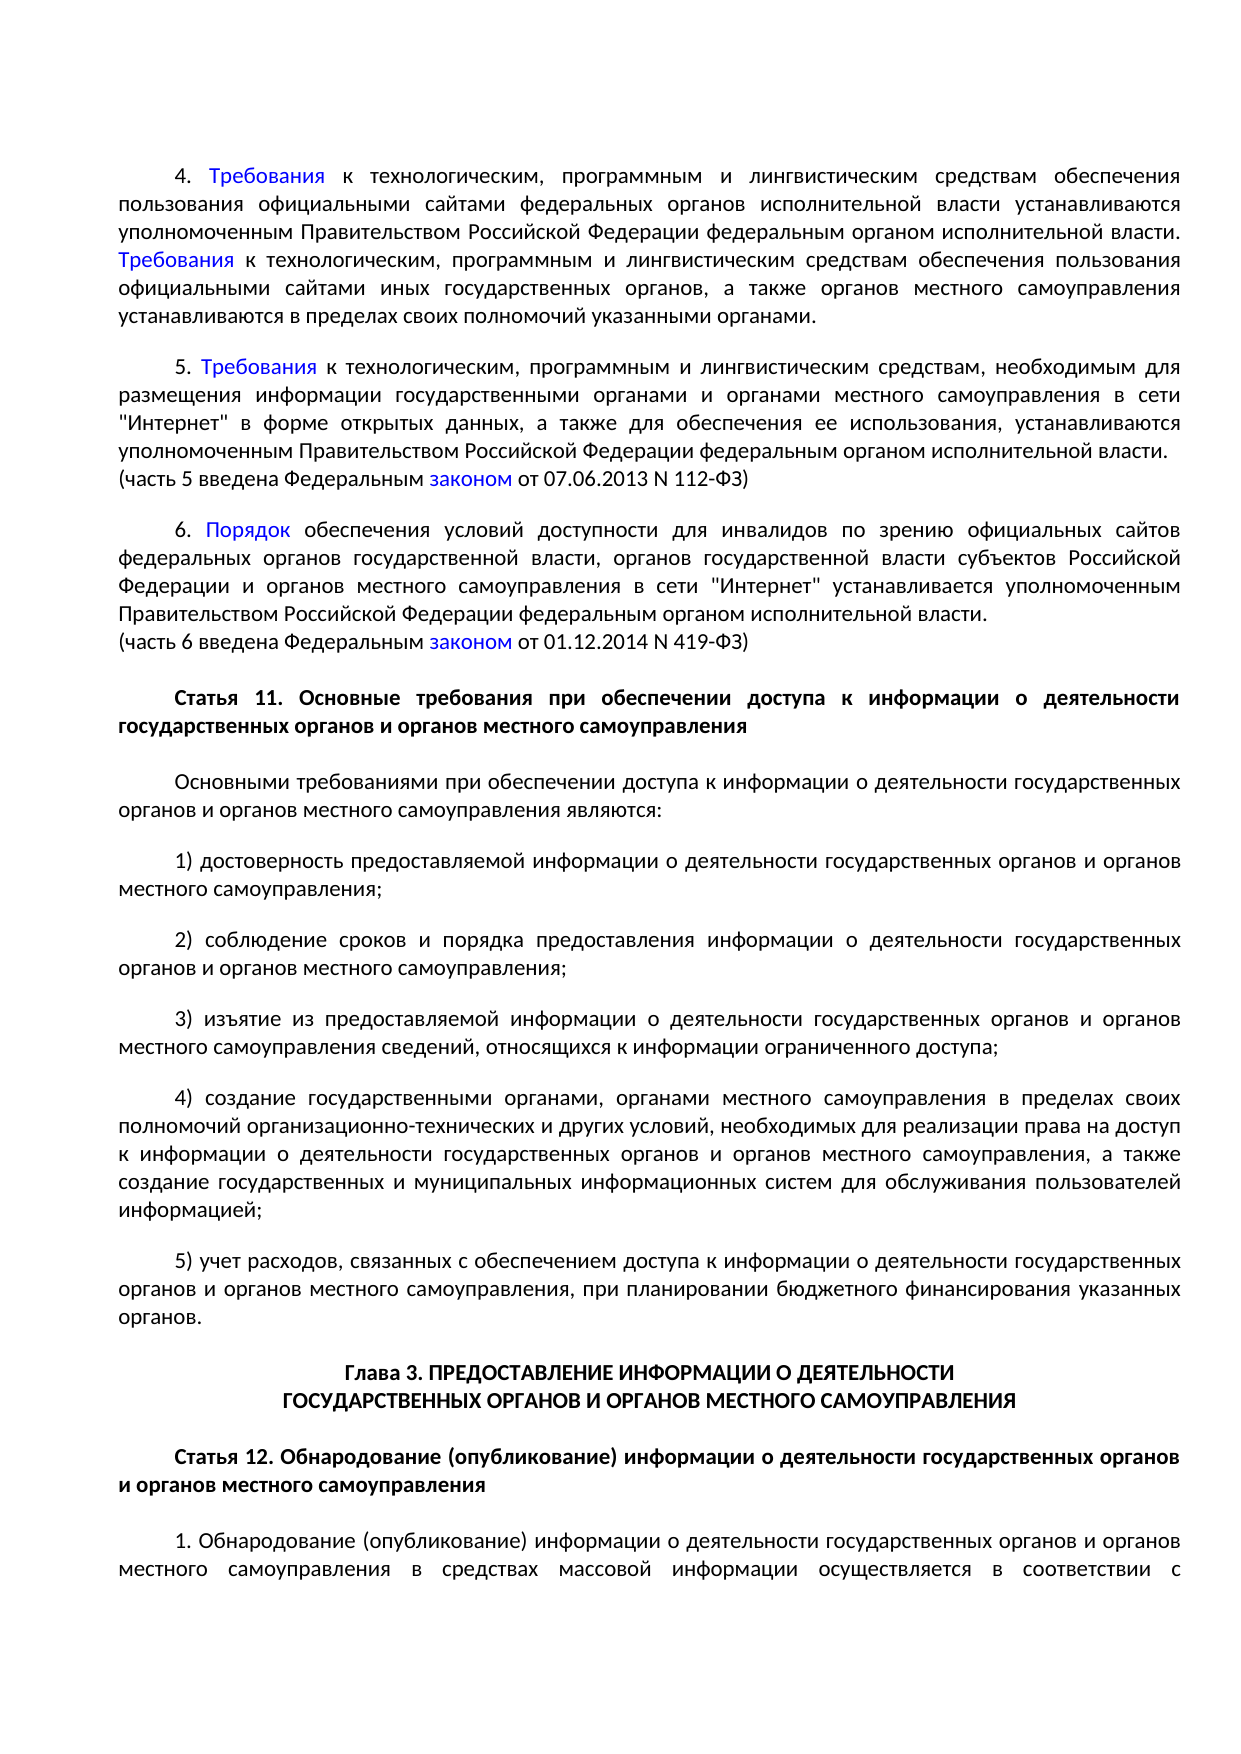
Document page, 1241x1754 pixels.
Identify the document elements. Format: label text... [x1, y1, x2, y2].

text (часть 6 введена Федеральным законом от 01.12.2014 N 419-ФЗ) [118, 627, 1181, 655]
text Статья 12. Обнародование (опубликование) информации о деятельности государственных органов и органов местного самоуправления [118, 1442, 1181, 1498]
text ГОСУДАРСТВЕННЫХ ОРГАНОВ И ОРГАНОВ МЕСТНОГО САМОУПРАВЛЕНИЯ [118, 1386, 1181, 1414]
text 3) изъятие из предоставляемой информации о деятельности государственных органов и органов местного самоуправления сведений, относящихся к информации ограниченного доступа; [118, 1004, 1181, 1060]
text 5. Требования к технологическим, программным и лингвистическим средствам, необходимым для размещения информации государственными органами и органами местного самоуправления в сети "Интернет" в форме открытых данных, а также для обеспечения ее использования, устанавливаются уполномоченным Правительством Российской Федерации федеральным органом исполнительной власти. [118, 352, 1181, 464]
text 1) достоверность предоставляемой информации о деятельности государственных органов и органов местного самоуправления; [118, 846, 1181, 902]
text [118, 1526, 1181, 1582]
text 6. Порядок обеспечения условий доступности для инвалидов по зрению официальных сайтов федеральных органов государственной власти, органов государственной власти субъектов Российской Федерации и органов местного самоуправления в сети "Интернет" устанавливается уполномоченным Правительством Российской Федерации федеральным органом исполнительной власти. [118, 515, 1181, 627]
text 2) соблюдение сроков и порядка предоставления информации о деятельности государственных органов и органов местного самоуправления; [118, 925, 1181, 981]
text Глава 3. ПРЕДОСТАВЛЕНИЕ ИНФОРМАЦИИ О ДЕЯТЕЛЬНОСТИ [118, 1358, 1181, 1386]
text 4) создание государственными органами, органами местного самоуправления в пределах своих полномочий организационно-технических и других условий, необходимых для реализации права на доступ к информации о деятельности государственных органов и органов местного самоуправления, а также создание государственных и муниципальных информационных систем для обслуживания пользователей информацией; [118, 1083, 1181, 1223]
text 4. Требования к технологическим, программным и лингвистическим средствам обеспечения пользования официальными сайтами федеральных органов исполнительной власти устанавливаются уполномоченным Правительством Российской Федерации федеральным органом исполнительной власти. Требования к технологическим, программным и лингвистическим средствам обеспечения пользования официальными сайтами иных государственных органов, а также органов местного самоуправления устанавливаются в пределах своих полномочий указанными органами. [118, 161, 1181, 329]
text Статья 11. Основные требования при обеспечении доступа к информации о деятельности государственных органов и органов местного самоуправления [118, 683, 1181, 739]
text (часть 5 введена Федеральным законом от 07.06.2013 N 112-ФЗ) [118, 464, 1181, 492]
text 5) учет расходов, связанных с обеспечением доступа к информации о деятельности государственных органов и органов местного самоуправления, при планировании бюджетного финансирования указанных органов. [118, 1246, 1181, 1330]
text Основными требованиями при обеспечении доступа к информации о деятельности государственных органов и органов местного самоуправления являются: [118, 767, 1181, 823]
